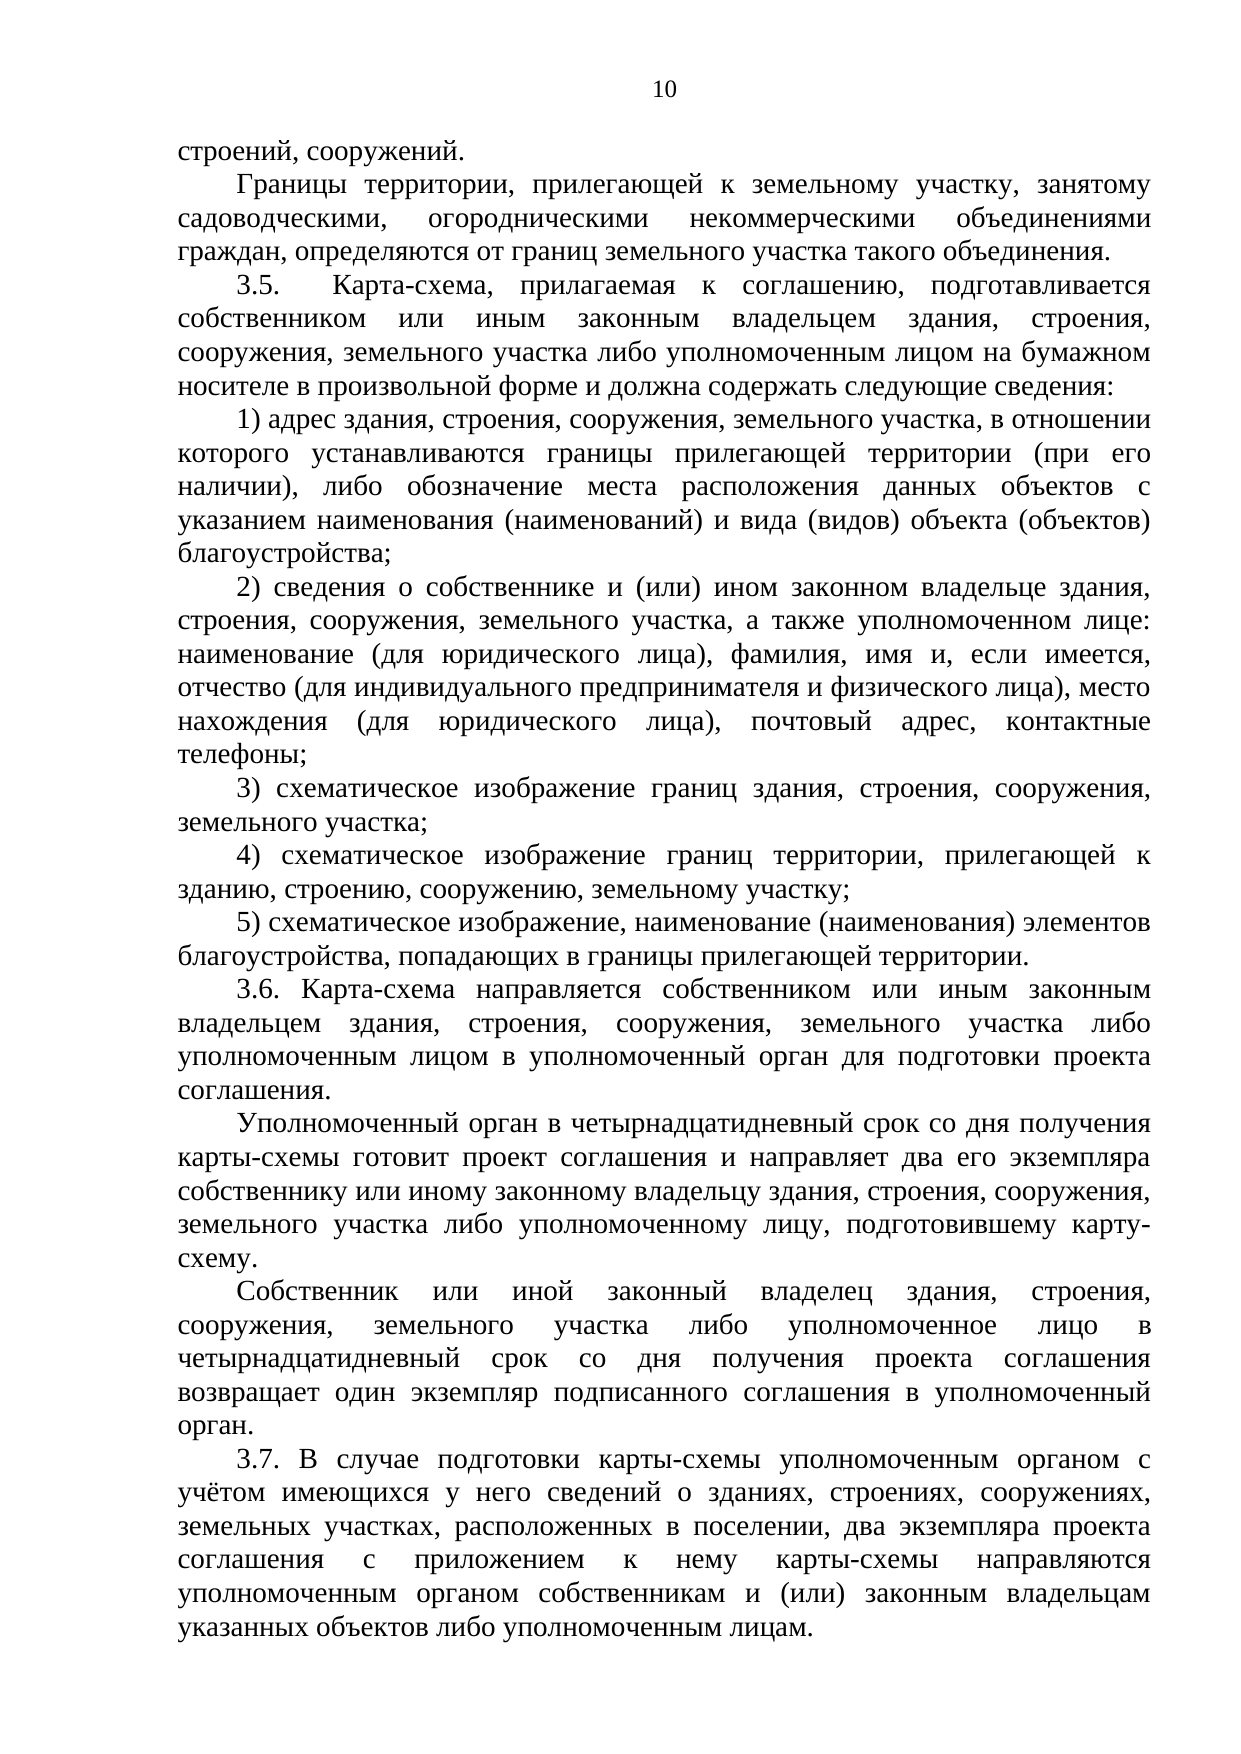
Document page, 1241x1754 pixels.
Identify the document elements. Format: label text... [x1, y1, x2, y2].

text 3.7. В случае подготовки карты-схемы уполномоченным органом с учётом имеющихся у него сведений о зданиях, строениях, сооружениях, земельных участках, расположенных в поселении, два экземпляра проекта соглашения с приложением к нему карты-схемы направляются уполномоченным органом собственникам и (или) законным владельцам указанных объектов либо уполномоченным лицам. [177, 1441, 1152, 1642]
text 2) сведения о собственнике и (или) ином законном владельце здания, строения, сооружения, земельного участка, а также уполномоченном лице: наименование (для юридического лица), фамилия, имя и, если имеется, отчество (для индивидуального предпринимателя и физического лица), место нахождения (для юридического лица), почтовый адрес, контактные телефоны; [177, 569, 1152, 770]
text 5) схематическое изображение, наименование (наименования) элементов благоустройства, попадающих в границы прилегающей территории. [177, 904, 1152, 971]
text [177, 133, 1152, 166]
text 4) схематическое изображение границ территории, прилегающей к зданию, строению, сооружению, земельному участку; [177, 837, 1152, 904]
text Собственник или иной законный владелец здания, строения, сооружения, земельного участка либо уполномоченное лицо в четырнадцатидневный срок со дня получения проекта соглашения возвращает один экземпляр подписанного соглашения в уполномоченный орган. [177, 1273, 1152, 1441]
text 3.6. Карта-схема направляется собственником или иным законным владельцем здания, строения, сооружения, земельного участка либо уполномоченным лицом в уполномоченный орган для подготовки проекта соглашения. [177, 971, 1152, 1106]
text Границы территории, прилегающей к земельному участку, занятому садоводческими, огородническими некоммерческими объединениями граждан, определяются от границ земельного участка такого объединения. [177, 166, 1152, 267]
text 3) схематическое изображение границ здания, строения, сооружения, земельного участка; [177, 770, 1152, 837]
text 1) адрес здания, строения, сооружения, земельного участка, в отношении которого устанавливаются границы прилегающей территории (при его наличии), либо обозначение места расположения данных объектов с указанием наименования (наименований) и вида (видов) объекта (объектов) благоустройства; [177, 401, 1152, 569]
text 3.5. Карта-схема, прилагаемая к соглашению, подготавливается собственником или иным законным владельцем здания, строения, сооружения, земельного участка либо уполномоченным лицом на бумажном носителе в произвольной форме и должна содержать следующие сведения: [177, 267, 1152, 401]
text Уполномоченный орган в четырнадцатидневный срок со дня получения карты-схемы готовит проект соглашения и направляет два его экземпляра собственнику или иному законному владельцу здания, строения, сооружения, земельного участка либо уполномоченному лицу, подготовившему карту-схему. [177, 1106, 1152, 1273]
